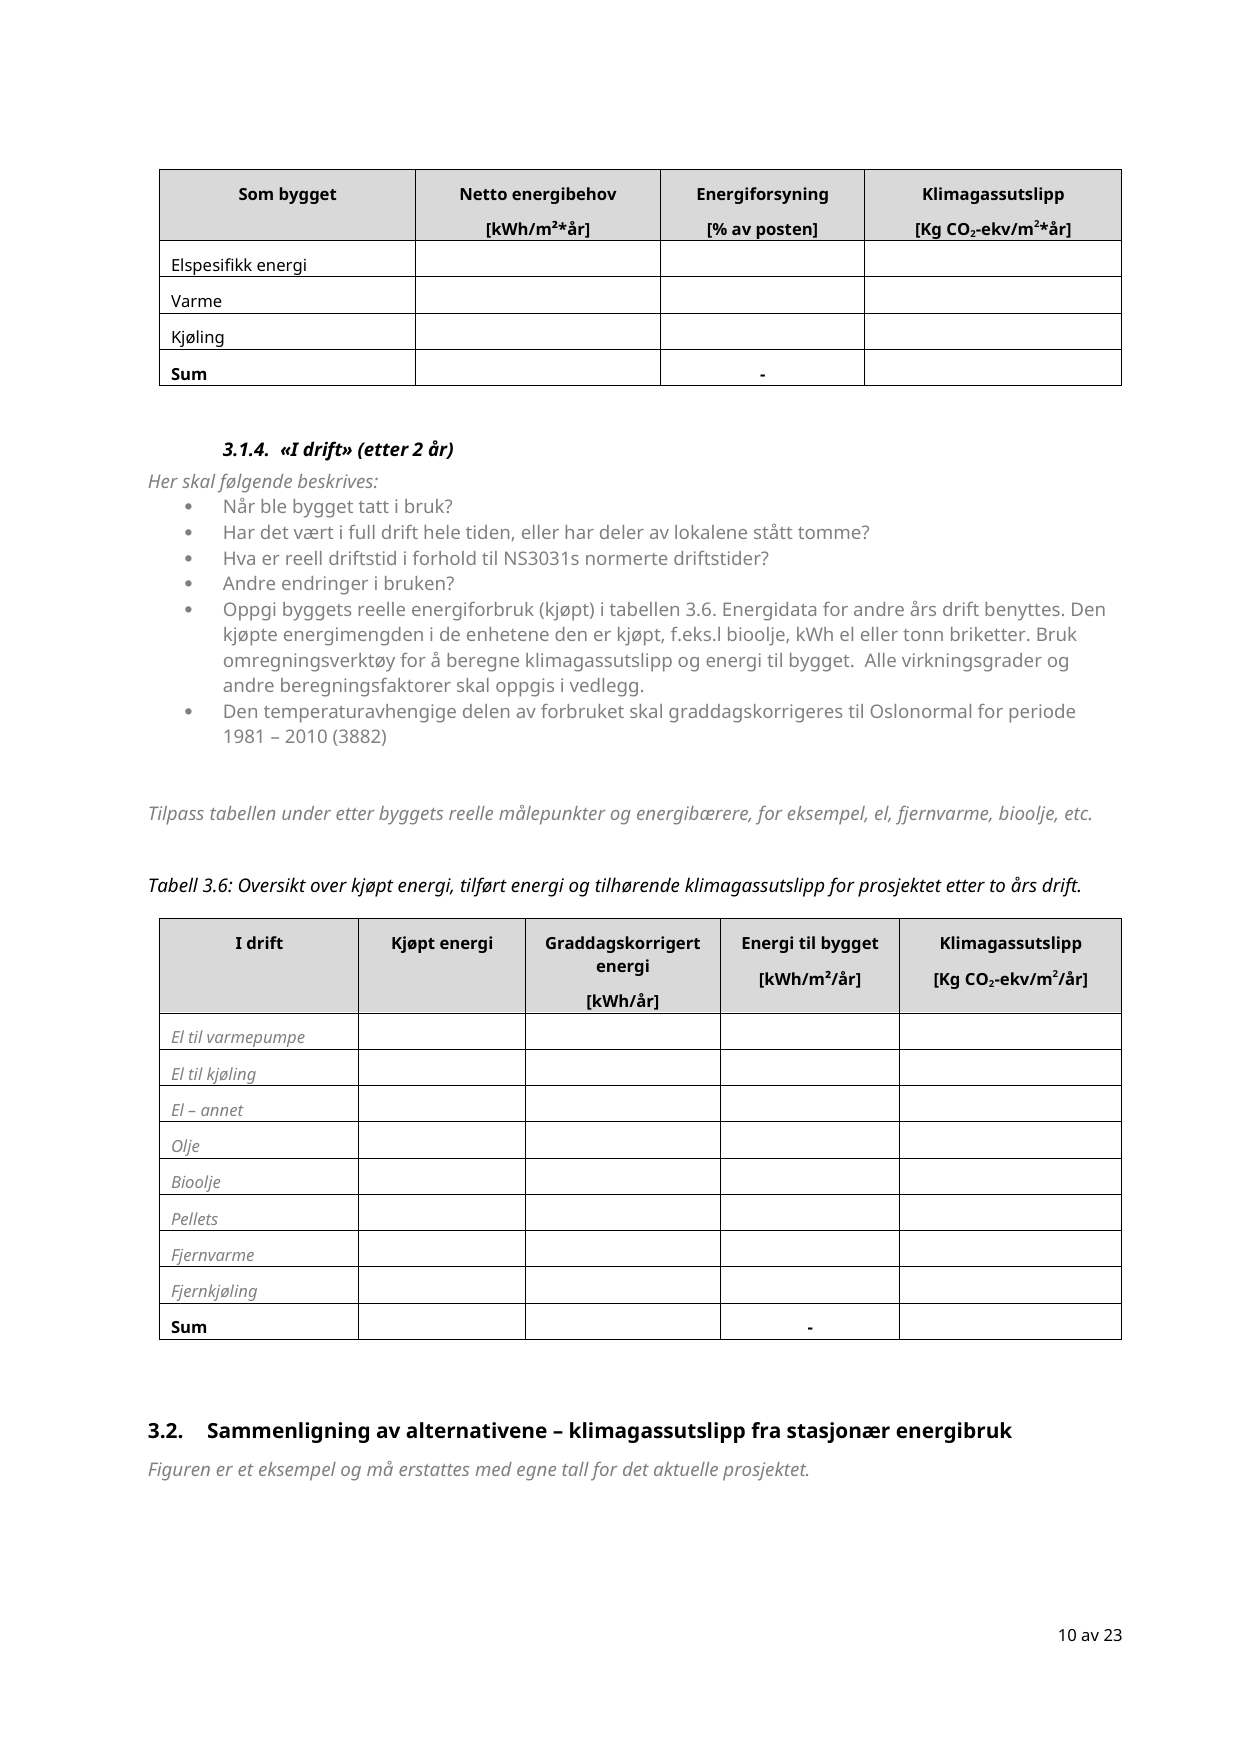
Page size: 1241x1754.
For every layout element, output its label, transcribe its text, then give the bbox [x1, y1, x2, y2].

table_cell Bioolje [160, 1159, 358, 1194]
table_cell [721, 1086, 899, 1121]
table_cell [721, 1231, 899, 1266]
table_cell [865, 241, 1121, 276]
table_cell [900, 1195, 1121, 1230]
table_header I drift [160, 919, 358, 1012]
table_cell [526, 1159, 720, 1194]
table_cell Varme [160, 277, 415, 312]
table_header Graddagskorrigert energi [kWh/år] [526, 919, 720, 1012]
table_cell [661, 241, 864, 276]
table_cell Fjernvarme [160, 1231, 358, 1266]
table_cell [359, 1195, 525, 1230]
table_cell Elspesifikk energi [160, 241, 415, 276]
table_cell [900, 1304, 1121, 1339]
table_header Netto energibehov [kWh/m²*år] [416, 170, 660, 240]
table_cell [359, 1304, 525, 1339]
table_cell [526, 1267, 720, 1302]
table_cell [900, 1159, 1121, 1194]
subtitle «I drift» (etter 2 år) [223, 437, 1122, 462]
table_cell El til varmepumpe [160, 1014, 358, 1049]
table_cell [661, 314, 864, 349]
table_cell [721, 1195, 899, 1230]
table_cell [359, 1267, 525, 1302]
list Oppgi byggets reelle energiforbruk (kjøpt) i tabellen 3.6. Energidata for andre års drift benyttes. Den kjøpte energimengden i de enhetene den er kjøpt, f.eks.l bioolje, kWh el eller tonn briketter. Bruk omregningsverktøy for å beregne klimagassutslipp og energi til bygget. Alle virkningsgrader og andre beregningsfaktorer skal oppgis i vedlegg. [185, 596, 1122, 698]
table_cell [865, 350, 1121, 385]
table_cell [865, 314, 1121, 349]
table_cell [721, 1122, 899, 1157]
table_cell [865, 277, 1121, 312]
table_cell [526, 1122, 720, 1157]
table_header Energiforsyning [% av posten] [661, 170, 864, 240]
table_cell [526, 1195, 720, 1230]
table_cell [359, 1014, 525, 1049]
text Tilpass tabellen under etter byggets reelle målepunkter og energibærere, for eksempel, el, fjernvarme, bioolje, etc. [148, 800, 1122, 826]
table_cell - [661, 350, 864, 385]
table_cell [900, 1122, 1121, 1157]
table_cell [416, 277, 660, 312]
table_cell [416, 241, 660, 276]
text Tabell 3.6: Oversikt over kjøpt energi, tilført energi og tilhørende klimagassutslipp for prosjektet etter to års drift. [148, 872, 1122, 897]
list Hva er reell driftstid i forhold til NS3031s normerte driftstider? [185, 545, 1122, 570]
table_cell - [721, 1304, 899, 1339]
table_cell [721, 1050, 899, 1085]
table_cell [526, 1014, 720, 1049]
table_cell [526, 1086, 720, 1121]
table_cell [900, 1014, 1121, 1049]
table_header Klimagassutslipp [Kg CO2-ekv/m2/år] [900, 919, 1121, 1012]
table_cell [721, 1014, 899, 1049]
subtitle Sammenligning av alternativene – klimagassutslipp fra stasjonær energibruk [148, 1416, 1122, 1444]
table_cell [721, 1159, 899, 1194]
table_cell [416, 314, 660, 349]
list Den temperaturavhengige delen av forbruket skal graddagskorrigeres til Oslonormal for periode 1981 – 2010 (3882) [185, 698, 1122, 749]
table_cell [900, 1050, 1121, 1085]
table_header Klimagassutslipp [Kg CO2-ekv/m2*år] [865, 170, 1121, 240]
table_header Energi til bygget [kWh/m²/år] [721, 919, 899, 1012]
table_cell [526, 1050, 720, 1085]
table_cell [721, 1267, 899, 1302]
table_cell [359, 1122, 525, 1157]
table_header Som bygget [160, 170, 415, 240]
table_cell [359, 1159, 525, 1194]
table_header Kjøpt energi [359, 919, 525, 1012]
table_cell [359, 1086, 525, 1121]
table_cell El til kjøling [160, 1050, 358, 1085]
table_cell [900, 1231, 1121, 1266]
text Figuren er et eksempel og må erstattes med egne tall for det aktuelle prosjektet. [148, 1457, 1122, 1482]
text Her skal følgende beskrives: [148, 468, 1122, 494]
table_cell Sum [160, 1304, 358, 1339]
table_cell [526, 1304, 720, 1339]
table_cell El – annet [160, 1086, 358, 1121]
table_cell [359, 1231, 525, 1266]
table_cell [900, 1267, 1121, 1302]
table_cell Fjernkjøling [160, 1267, 358, 1302]
table_cell Pellets [160, 1195, 358, 1230]
table_cell [526, 1231, 720, 1266]
table_cell Kjøling [160, 314, 415, 349]
list Når ble bygget tatt i bruk? [185, 494, 1122, 519]
table_cell [661, 277, 864, 312]
table_cell [900, 1086, 1121, 1121]
table_cell Olje [160, 1122, 358, 1157]
table_cell [359, 1050, 525, 1085]
list Andre endringer i bruken? [185, 570, 1122, 596]
table_cell Sum [160, 350, 415, 385]
table_cell [416, 350, 660, 385]
list Har det vært i full drift hele tiden, eller har deler av lokalene stått tomme? [185, 519, 1122, 545]
